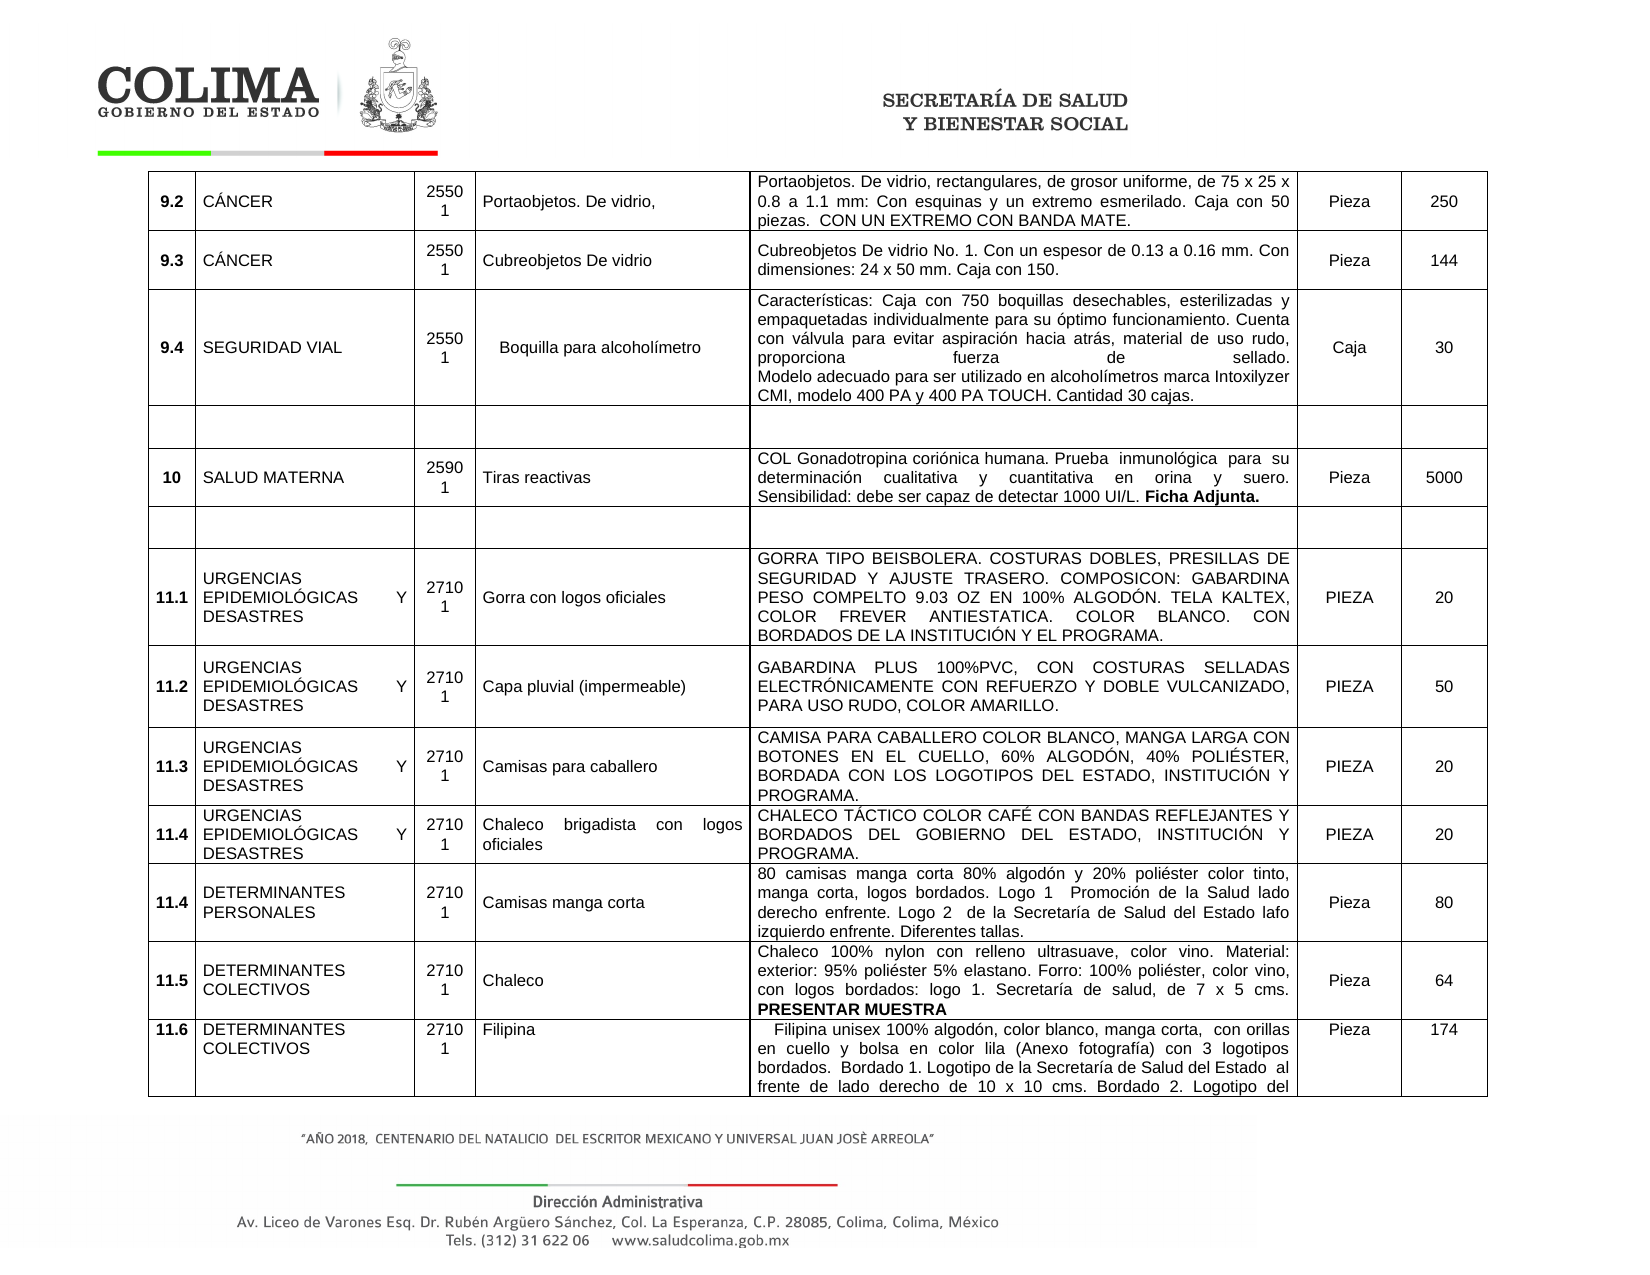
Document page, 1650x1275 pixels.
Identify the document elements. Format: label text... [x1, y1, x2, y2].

table_cell Camisas manga corta [476, 864, 749, 941]
table_cell [149, 507, 195, 548]
table_cell PIEZA [1298, 806, 1401, 863]
picture [0, 23, 1245, 158]
table_cell 25501 [415, 290, 475, 405]
table_cell Características: Caja con 750 boquillas desechables, esterilizadas y empaquetadas individualmente para su óptimo funcionamiento. Cuenta con válvula para evitar aspiración hacia atrás, material de uso rudo, proporciona fuerza de sellado. Modelo adecuado para ser utilizado en alcoholímetros marca Intoxilyzer CMI, modelo 400 PA y 400 PA TOUCH. Cantidad 30 cajas. [751, 290, 1297, 405]
table_cell 27101 [415, 864, 475, 941]
table_cell DETERMINANTES COLECTIVOS [196, 1020, 414, 1096]
table_cell 174 [1402, 1020, 1487, 1096]
table_cell 9.2 [149, 172, 195, 230]
table_cell 9.4 [149, 290, 195, 405]
table_cell [476, 507, 749, 548]
table_cell 27101 [415, 549, 475, 645]
table_cell 11.6 [149, 1020, 195, 1096]
table_cell 11.2 [149, 646, 195, 727]
table_cell [149, 406, 195, 448]
table_cell URGENCIAS EPIDEMIOLÓGICAS Y DESASTRES [196, 646, 414, 727]
table_cell Portaobjetos. De vidrio, rectangulares, de grosor uniforme, de 75 x 25 x 0.8 a 1.1 mm: Con esquinas y un extremo esmerilado. Caja con 50 piezas. CON UN EXTREMO CON BANDA MATE. [751, 172, 1297, 230]
table_cell Pieza [1298, 1020, 1401, 1096]
table_cell 27101 [415, 728, 475, 804]
table_cell Boquilla para alcoholímetro [476, 290, 749, 405]
table_cell DETERMINANTES PERSONALES [196, 864, 414, 941]
table_cell Capa pluvial (impermeable) [476, 646, 749, 727]
table_cell 9.3 [149, 231, 195, 289]
table_cell 80 camisas manga corta 80% algodón y 20% poliéster color tinto, manga corta, logos bordados. Logo 1 Promoción de la Salud lado derecho enfrente. Logo 2 de la Secretaría de Salud del Estado lafo izquierdo enfrente. Diferentes tallas. [751, 864, 1297, 941]
table_cell GORRA TIPO BEISBOLERA. COSTURAS DOBLES, PRESILLAS DE SEGURIDAD Y AJUSTE TRASERO. COMPOSICON: GABARDINA PESO COMPELTO 9.03 OZ EN 100% ALGODÓN. TELA KALTEX, COLOR FREVER ANTIESTATICA. COLOR BLANCO. CON BORDADOS DE LA INSTITUCIÓN Y EL PROGRAMA. [751, 549, 1297, 645]
table_cell CHALECO TÁCTICO COLOR CAFÉ CON BANDAS REFLEJANTES Y BORDADOS DEL GOBIERNO DEL ESTADO, INSTITUCIÓN Y PROGRAMA. [751, 806, 1297, 863]
table_cell 11.5 [149, 942, 195, 1018]
table_cell DETERMINANTES COLECTIVOS [196, 942, 414, 1018]
table_cell Caja [1298, 290, 1401, 405]
table_cell URGENCIAS EPIDEMIOLÓGICAS Y DESASTRES [196, 549, 414, 645]
table_cell 11.4 [149, 864, 195, 941]
table_cell GABARDINA PLUS 100%PVC, CON COSTURAS SELLADAS ELECTRÓNICAMENTE CON REFUERZO Y DOBLE VULCANIZADO, PARA USO RUDO, COLOR AMARILLO. [751, 646, 1297, 727]
table_cell 80 [1402, 864, 1487, 941]
table_cell PIEZA [1298, 549, 1401, 645]
picture [0, 1115, 1257, 1248]
table_cell 27101 [415, 942, 475, 1018]
table_cell Camisas para caballero [476, 728, 749, 804]
table_cell Cubreobjetos De vidrio No. 1. Con un espesor de 0.13 a 0.16 mm. Con dimensiones: 24 x 50 mm. Caja con 150. [751, 231, 1297, 289]
table_cell 10 [149, 449, 195, 506]
table_cell SEGURIDAD VIAL [196, 290, 414, 405]
table_cell Portaobjetos. De vidrio, [476, 172, 749, 230]
table_cell [196, 406, 414, 448]
table_cell 250 [1402, 172, 1487, 230]
table_cell 30 [1402, 290, 1487, 405]
table_cell 11.4 [149, 806, 195, 863]
table_cell Cubreobjetos De vidrio [476, 231, 749, 289]
table_cell 27101 [415, 806, 475, 863]
table_cell COL Gonadotropina coriónica humana. Prueba inmunológica para su determinación cualitativa y cuantitativa en orina y suero. Sensibilidad: debe ser capaz de detectar 1000 UI/L. Ficha Adjunta. [751, 449, 1297, 506]
table_cell CÁNCER [196, 172, 414, 230]
table_cell Pieza [1298, 942, 1401, 1018]
table_cell CÁNCER [196, 231, 414, 289]
table_cell 27101 [415, 1020, 475, 1096]
table_cell 11.1 [149, 549, 195, 645]
table_cell PIEZA [1298, 728, 1401, 804]
table_cell Pieza [1298, 172, 1401, 230]
table_cell PIEZA [1298, 646, 1401, 727]
table_cell 144 [1402, 231, 1487, 289]
table_cell [751, 507, 1297, 548]
table_cell Gorra con logos oficiales [476, 549, 749, 645]
table_cell Chaleco [476, 942, 749, 1018]
table_cell CAMISA PARA CABALLERO COLOR BLANCO, MANGA LARGA CON BOTONES EN EL CUELLO, 60% ALGODÓN, 40% POLIÉSTER, BORDADA CON LOS LOGOTIPOS DEL ESTADO, INSTITUCIÓN Y PROGRAMA. [751, 728, 1297, 804]
table_cell 20 [1402, 728, 1487, 804]
table_cell Pieza [1298, 864, 1401, 941]
table_cell URGENCIAS EPIDEMIOLÓGICAS Y DESASTRES [196, 806, 414, 863]
table_cell [1298, 406, 1401, 448]
table_cell 11.3 [149, 728, 195, 804]
table_cell [415, 406, 475, 448]
table_cell Pieza [1298, 231, 1401, 289]
table_cell Filipina [476, 1020, 749, 1096]
table_cell [196, 507, 414, 548]
table_cell 5000 [1402, 449, 1487, 506]
table_cell 20 [1402, 549, 1487, 645]
table_cell [1402, 406, 1487, 448]
table_cell [415, 507, 475, 548]
table_cell [1402, 507, 1487, 548]
table_cell [476, 406, 749, 448]
table_cell Tiras reactivas [476, 449, 749, 506]
table_cell SALUD MATERNA [196, 449, 414, 506]
table_cell Pieza [1298, 449, 1401, 506]
table_cell 25501 [415, 231, 475, 289]
table_cell Chaleco brigadista con logos oficiales [476, 806, 749, 863]
table_cell 27101 [415, 646, 475, 727]
table_cell 25901 [415, 449, 475, 506]
table_cell Chaleco 100% nylon con relleno ultrasuave, color vino. Material: exterior: 95% poliéster 5% elastano. Forro: 100% poliéster, color vino, con logos bordados: logo 1. Secretaría de salud, de 7 x 5 cms. PRESENTAR MUESTRA [751, 942, 1297, 1018]
table_cell 25501 [415, 172, 475, 230]
table_cell 50 [1402, 646, 1487, 727]
table_cell [1298, 507, 1401, 548]
table_cell [751, 406, 1297, 448]
table_cell 20 [1402, 806, 1487, 863]
table_cell 64 [1402, 942, 1487, 1018]
table_cell URGENCIAS EPIDEMIOLÓGICAS Y DESASTRES [196, 728, 414, 804]
